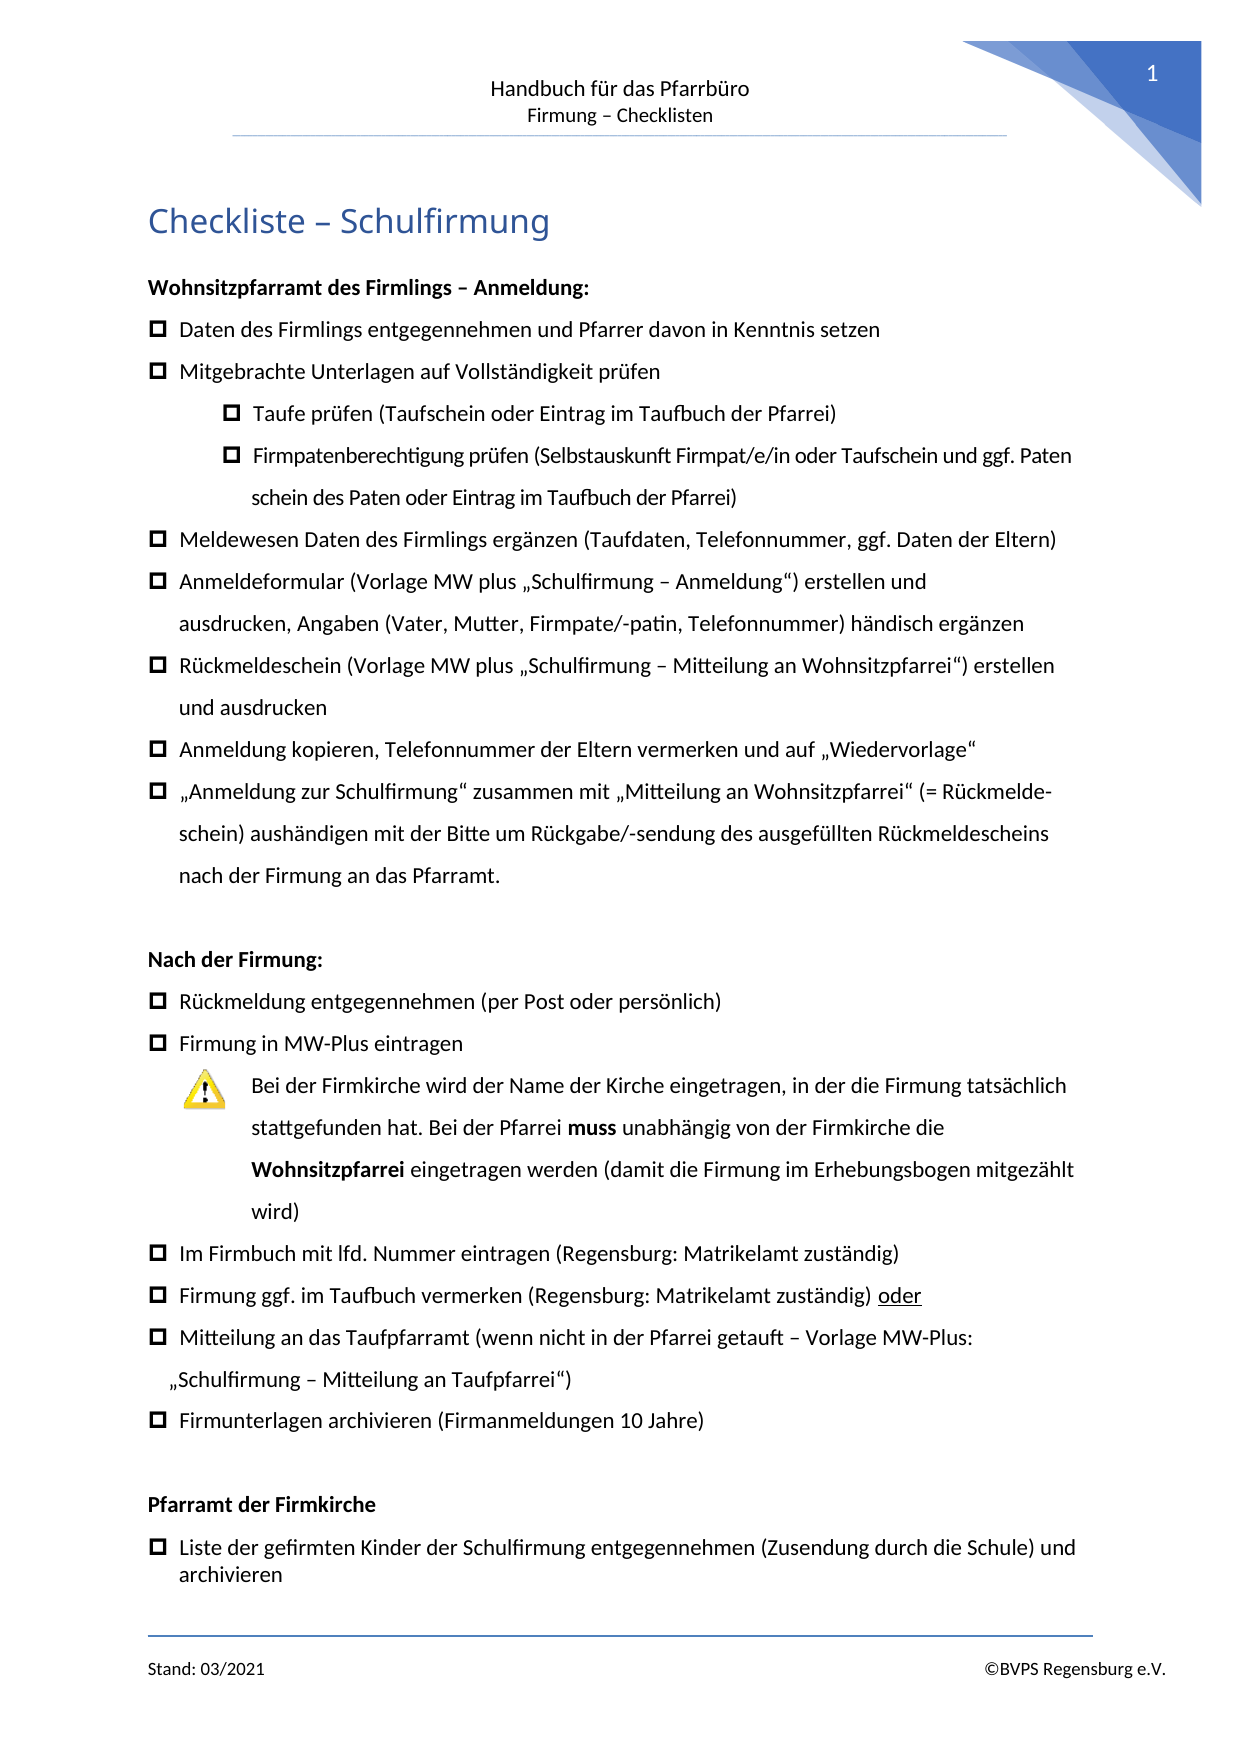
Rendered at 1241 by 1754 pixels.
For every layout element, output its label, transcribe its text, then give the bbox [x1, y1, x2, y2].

text Liste der gefirmten Kinder der Schulfirmung entgegennehmen (Zusendung durch die Schule) und archivieren [148, 1533, 1093, 1589]
text Firmung in MW-Plus eintragen [148, 1029, 1093, 1057]
text Mitteilung an das Taufpfarramt (wenn nicht in der Pfarrei getauft – Vorlage MW-Plus: „Schulfirmung – Mitteilung an Taufpfarrei“) [148, 1323, 1093, 1393]
text Rückmeldeschein (Vorlage MW plus „Schulfirmung – Mitteilung an Wohnsitzpfarrei“) erstellen und ausdrucken [148, 651, 1093, 721]
text Anmeldeformular (Vorlage MW plus „Schulfirmung – Anmeldung“) erstellen und ausdrucken, Angaben (Vater, Mutter, Firmpate/-patin, Telefonnummer) händisch ergänzen [148, 567, 1093, 637]
text Firmung ggf. im Taufbuch vermerken (Regensburg: Matrikelamt zuständig) oder [148, 1281, 1093, 1309]
text Daten des Firmlings entgegennehmen und Pfarrer davon in Kenntnis setzen [148, 315, 1093, 343]
text Im Firmbuch mit lfd. Nummer eintragen (Regensburg: Matrikelamt zuständig) [148, 1239, 1093, 1267]
text Nach der Firmung: [148, 945, 1093, 973]
text Anmeldung kopieren, Telefonnummer der Eltern vermerken und auf „Wiedervorlage“ [148, 735, 1093, 763]
text Wohnsitzpfarramt des Firmlings – Anmeldung: [148, 273, 1093, 301]
text Taufe prüfen (Taufschein oder Eintrag im Taufbuch der Pfarrei) [148, 399, 1093, 427]
text „Anmeldung zur Schulfirmung“ zusammen mit „Mitteilung an Wohnsitzpfarrei“ (= Rückmelde- schein) aushändigen mit der Bitte um Rückgabe/-sendung des ausgefüllten Rückmeldescheins nach der Firmung an das Pfarramt. [148, 777, 1093, 889]
text Meldewesen Daten des Firmlings ergänzen (Taufdaten, Telefonnummer, ggf. Daten der Eltern) [148, 525, 1093, 553]
text Mitgebrachte Unterlagen auf Vollständigkeit prüfen [148, 357, 1093, 385]
text Pfarramt der Firmkirche [148, 1491, 1093, 1519]
picture [962, 41, 1202, 207]
picture [181, 1065, 225, 1109]
subtitle Checkliste – Schulfirmung [148, 198, 1093, 243]
text Rückmeldung entgegennehmen (per Post oder persönlich) [148, 987, 1093, 1015]
text Bei der Firmkirche wird der Name der Kirche eingetragen, in der die Firmung tatsächlich stattgefunden hat. Bei der Pfarrei muss unabhängig von der Firmkirche die Wohnsitzpfarrei eingetragen werden (damit die Firmung im Erhebungsbogen mitgezählt wird) [251, 1071, 1093, 1225]
text Firmpatenberechtigung prüfen (Selbstauskunft Firmpat/e/in oder Taufschein und ggf. Paten [148, 441, 1093, 469]
text schein des Paten oder Eintrag im Taufbuch der Pfarrei) [221, 483, 1093, 511]
text Firmunterlagen archivieren (Firmanmeldungen 10 Jahre) [148, 1407, 1093, 1435]
